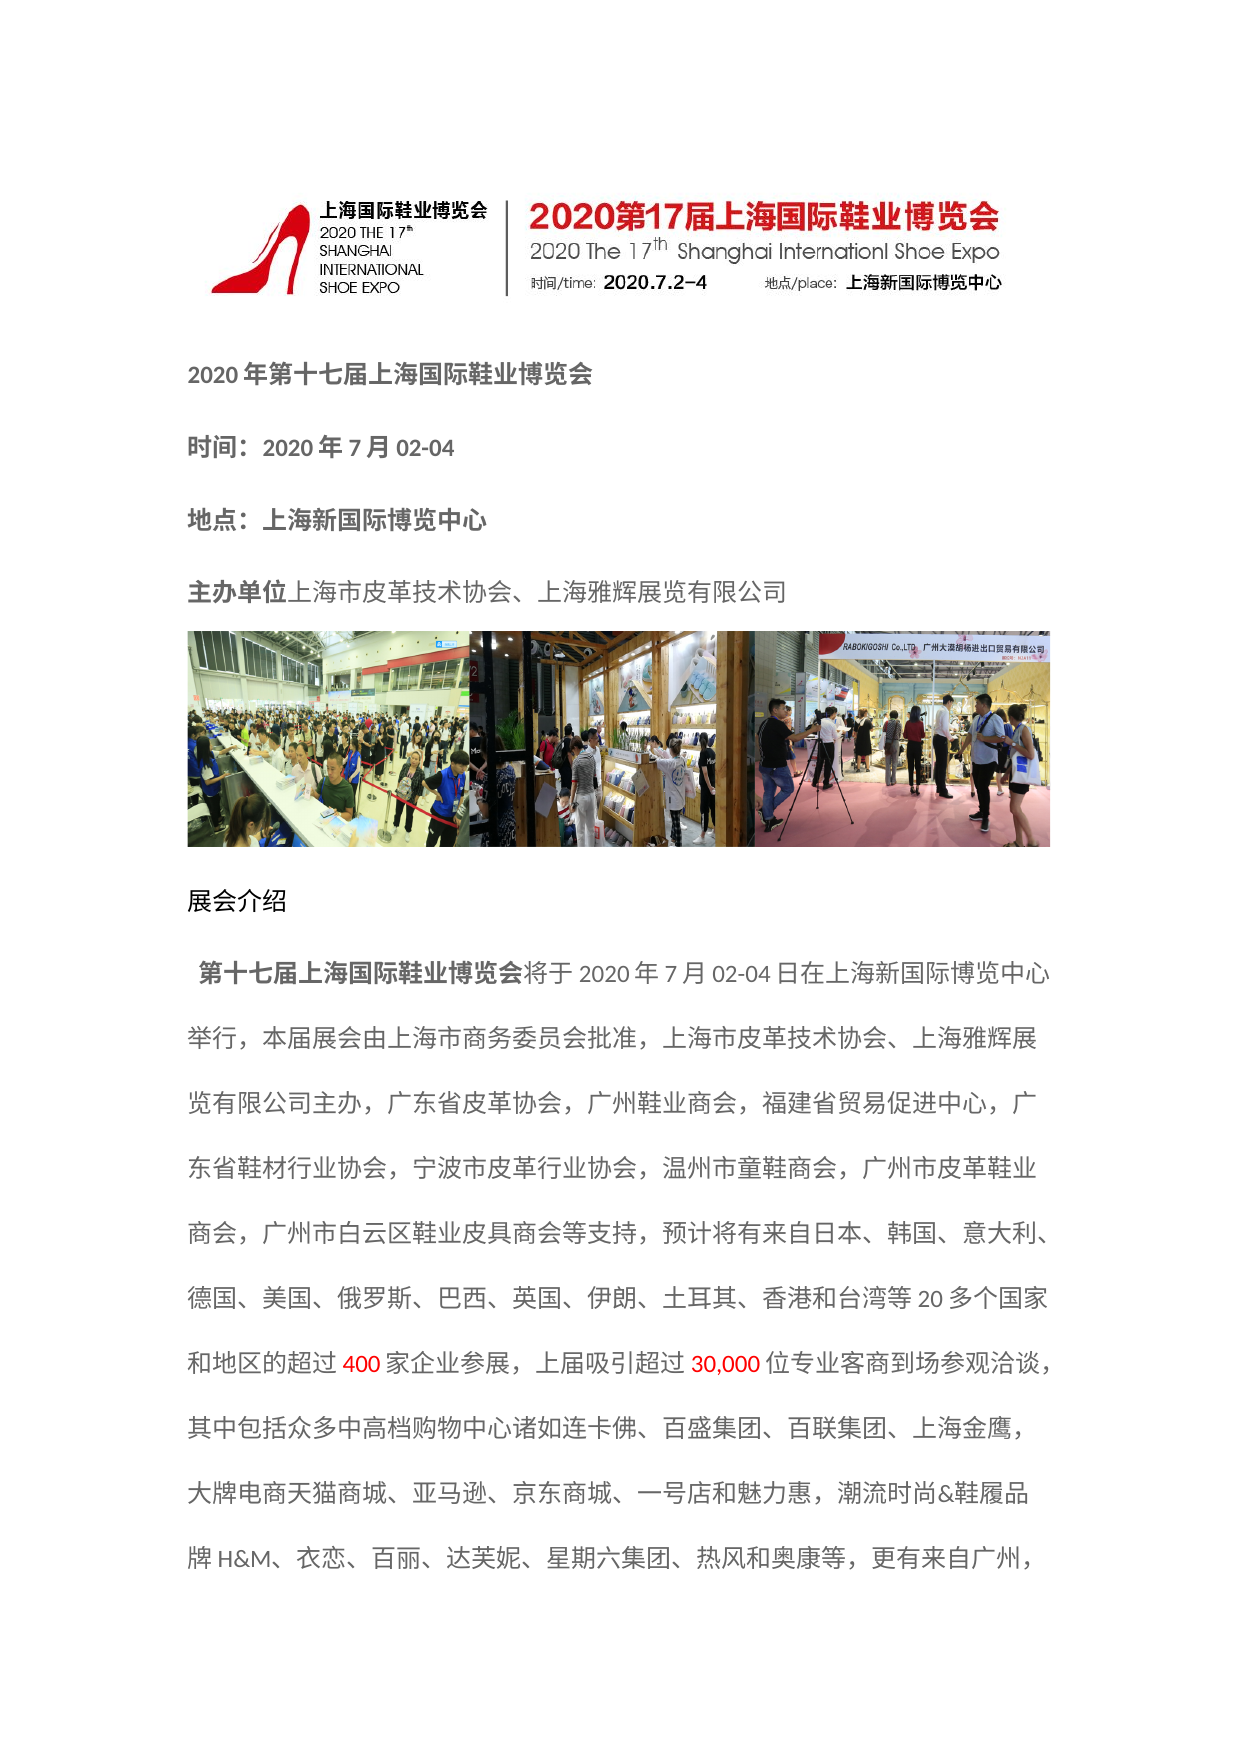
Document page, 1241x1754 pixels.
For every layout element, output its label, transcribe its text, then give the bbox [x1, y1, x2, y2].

picture [187, 631, 1050, 847]
text 地点：上海新国际博览中心 [187, 486, 1053, 551]
text 展会介绍 [187, 867, 1053, 932]
picture [187, 169, 1052, 307]
text 2020年第十七届上海国际鞋业博览会 [187, 340, 1053, 405]
text 主办单位上海市皮革技术协会、上海雅辉展览有限公司 [187, 558, 1053, 623]
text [187, 939, 1053, 1589]
text 时间：2020年7月02-04 [187, 413, 1053, 478]
